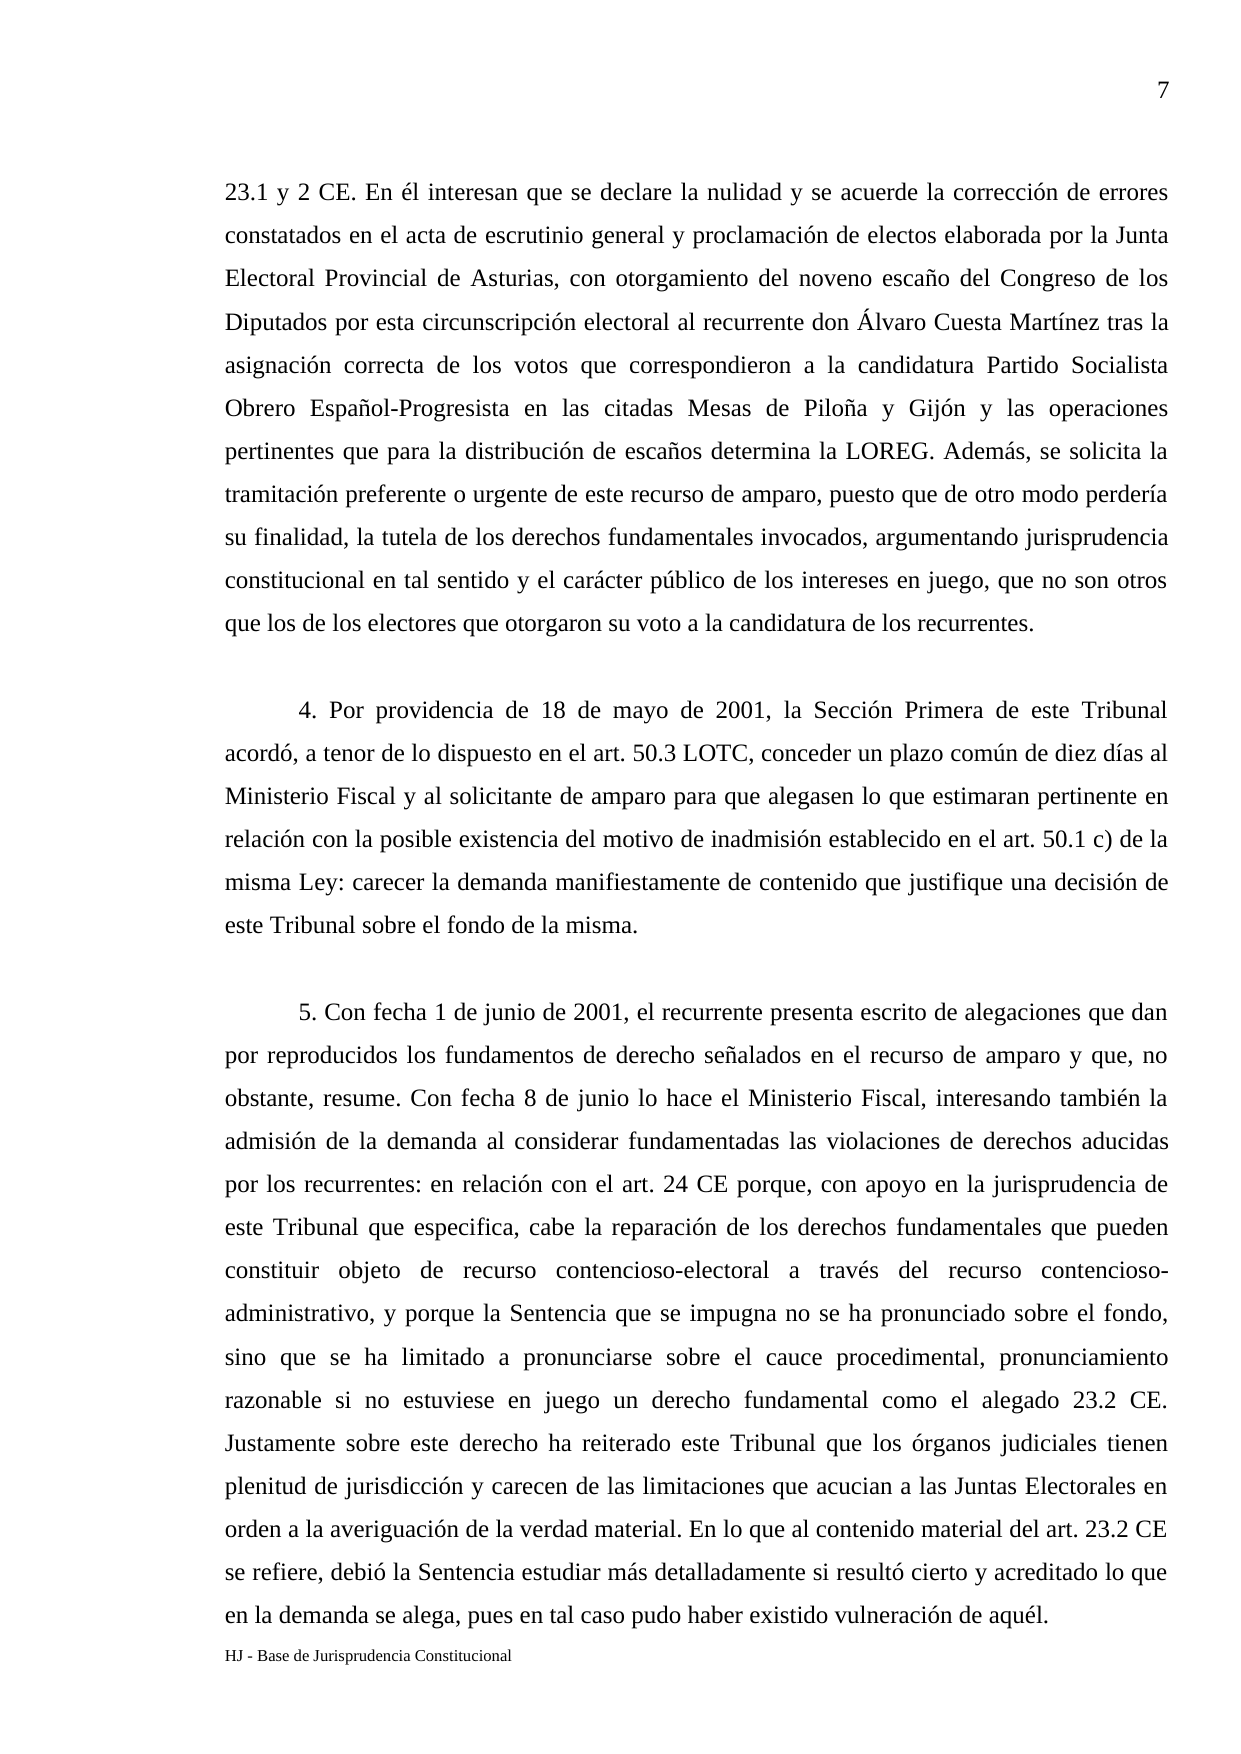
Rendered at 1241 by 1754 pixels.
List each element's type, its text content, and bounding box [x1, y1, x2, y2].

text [224, 177, 1169, 637]
text 4. Por providencia de 18 de mayo de 2001, la Sección Primera de este Tribunal acordó, a tenor de lo dispuesto en el art. 50.3 LOTC, conceder un plazo común de diez días al Ministerio Fiscal y al solicitante de amparo para que alegasen lo que estimaran pertinente en relación con la posible existencia del motivo de inadmisión establecido en el art. 50.1 c) de la misma Ley: carecer la demanda manifiestamente de contenido que justifique una decisión de este Tribunal sobre el fondo de la misma. [224, 695, 1169, 939]
text 5. Con fecha 1 de junio de 2001, el recurrente presenta escrito de alegaciones que dan por reproducidos los fundamentos de derecho señalados en el recurso de amparo y que, no obstante, resume. Con fecha 8 de junio lo hace el Ministerio Fiscal, interesando también la admisión de la demanda al considerar fundamentadas las violaciones de derechos aducidas por los recurrentes: en relación con el art. 24 CE porque, con apoyo en la jurisprudencia de este Tribunal que especifica, cabe la reparación de los derechos fundamentales que pueden constituir objeto de recurso contencioso-electoral a través del recurso contencioso-administrativo, y porque la Sentencia que se impugna no se ha pronunciado sobre el fondo, sino que se ha limitado a pronunciarse sobre el cauce procedimental, pronunciamiento razonable si no estuviese en juego un derecho fundamental como el alegado 23.2 CE. Justamente sobre este derecho ha reiterado este Tribunal que los órganos judiciales tienen plenitud de jurisdicción y carecen de las limitaciones que acucian a las Juntas Electorales en orden a la averiguación de la verdad material. En lo que al contenido material del art. 23.2 CE se refiere, debió la Sentencia estudiar más detalladamente si resultó cierto y acreditado lo que en la demanda se alega, pues en tal caso pudo haber existido vulneración de aquél. [224, 997, 1169, 1629]
